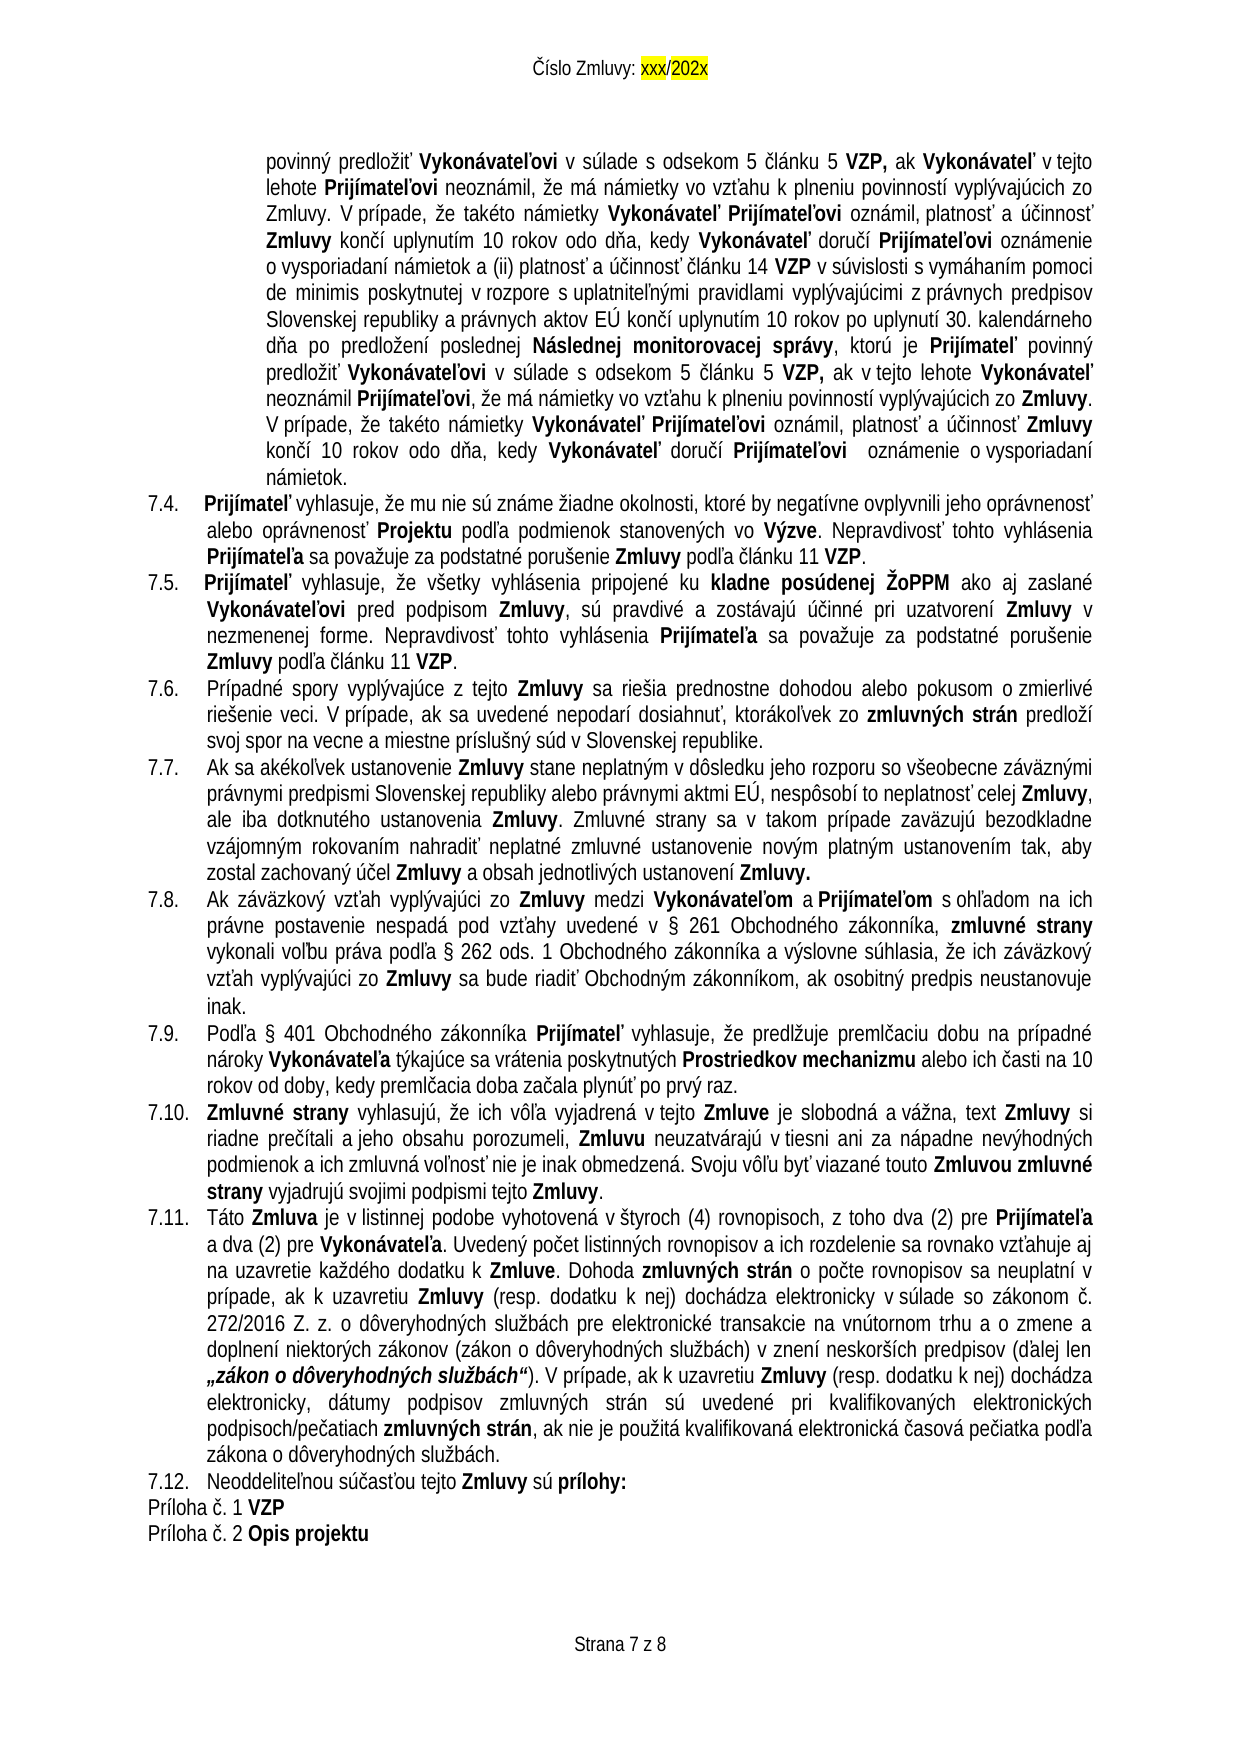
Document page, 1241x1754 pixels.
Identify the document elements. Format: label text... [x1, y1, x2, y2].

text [266, 148, 1093, 490]
list Prijímateľ vyhlasuje, že mu nie sú známe žiadne okolnosti, ktoré by negatívne ovplyvnili jeho oprávnenosť alebo oprávnenosť Projektu podľa podmienok stanovených vo Výzve. Nepravdivosť tohto vyhlásenia Prijímateľa sa považuje za podstatné porušenie Zmluvy podľa článku 11 VZP. [148, 490, 1093, 569]
list Táto Zmluva je v listinnej podobe vyhotovená v štyroch (4) rovnopisoch, z toho dva (2) pre Prijímateľa a dva (2) pre Vykonávateľa. Uvedený počet listinných rovnopisov a ich rozdelenie sa rovnako vzťahuje aj na uzavretie každého dodatku k Zmluve. Dohoda zmluvných strán o počte rovnopisov sa neuplatní v prípade, ak k uzavretiu Zmluvy (resp. dodatku k nej) dochádza elektronicky v súlade so zákonom č. 272/2016 Z. z. o dôveryhodných službách pre elektronické transakcie na vnútornom trhu a o zmene a doplnení niektorých zákonov (zákon o dôveryhodných službách) v znení neskorších predpisov (ďalej len „zákon o dôveryhodných službách“). V prípade, ak k uzavretiu Zmluvy (resp. dodatku k nej) dochádza elektronicky, dátumy podpisov zmluvných strán sú uvedené pri kvalifikovaných elektronických podpisoch/pečatiach zmluvných strán, ak nie je použitá kvalifikovaná elektronická časová pečiatka podľa zákona o dôveryhodných službách. [148, 1204, 1093, 1468]
list Prípadné spory vyplývajúce z tejto Zmluvy sa riešia prednostne dohodou alebo pokusom o zmierlivé riešenie veci. V prípade, ak sa uvedené nepodarí dosiahnuť, ktorákoľvek zo zmluvných strán predloží svoj spor na vecne a miestne príslušný súd v Slovenskej republike. [148, 675, 1093, 754]
list Ak záväzkový vzťah vyplývajúci zo Zmluvy medzi Vykonávateľom a Prijímateľom s ohľadom na ich právne postavenie nespadá pod vzťahy uvedené v § 261 Obchodného zákonníka, zmluvné strany vykonali voľbu práva podľa § 262 ods. 1 Obchodného zákonníka a výslovne súhlasia, že ich záväzkový vzťah vyplývajúci zo Zmluvy sa bude riadiť Obchodným zákonníkom, ak osobitný predpis neustanovuje inak. [148, 886, 1093, 1020]
text Príloha č. 2 Opis projektu [148, 1520, 1093, 1547]
list Podľa § 401 Obchodného zákonníka Prijímateľ vyhlasuje, že predlžuje premlčaciu dobu na prípadné nároky Vykonávateľa týkajúce sa vrátenia poskytnutých Prostriedkov mechanizmu alebo ich časti na 10 rokov od doby, kedy premlčacia doba začala plynúť po prvý raz. [148, 1020, 1093, 1099]
list Neoddeliteľnou súčasťou tejto Zmluvy sú prílohy: [148, 1468, 1093, 1494]
text Príloha č. 1 VZP [148, 1494, 1093, 1520]
list Prijímateľ vyhlasuje, že všetky vyhlásenia pripojené ku kladne posúdenej ŽoPPM ako aj zaslané Vykonávateľovi pred podpisom Zmluvy, sú pravdivé a zostávajú účinné pri uzatvorení Zmluvy v nezmenenej forme. Nepravdivosť tohto vyhlásenia Prijímateľa sa považuje za podstatné porušenie Zmluvy podľa článku 11 VZP. [148, 569, 1093, 675]
list Zmluvné strany vyhlasujú, že ich vôľa vyjadrená v tejto Zmluve je slobodná a vážna, text Zmluvy si riadne prečítali a jeho obsahu porozumeli, Zmluvu neuzatvárajú v tiesni ani za nápadne nevýhodných podmienok a ich zmluvná voľnosť nie je inak obmedzená. Svoju vôľu byť viazané touto Zmluvou zmluvné strany vyjadrujú svojimi podpismi tejto Zmluvy. [148, 1099, 1093, 1204]
list Ak sa akékoľvek ustanovenie Zmluvy stane neplatným v dôsledku jeho rozporu so všeobecne záväznými právnymi predpismi Slovenskej republiky alebo právnymi aktmi EÚ, nespôsobí to neplatnosť celej Zmluvy, ale iba dotknutého ustanovenia Zmluvy. Zmluvné strany sa v takom prípade zaväzujú bezodkladne vzájomným rokovaním nahradiť neplatné zmluvné ustanovenie novým platným ustanovením tak, aby zostal zachovaný účel Zmluvy a obsah jednotlivých ustanovení Zmluvy. [148, 754, 1093, 886]
